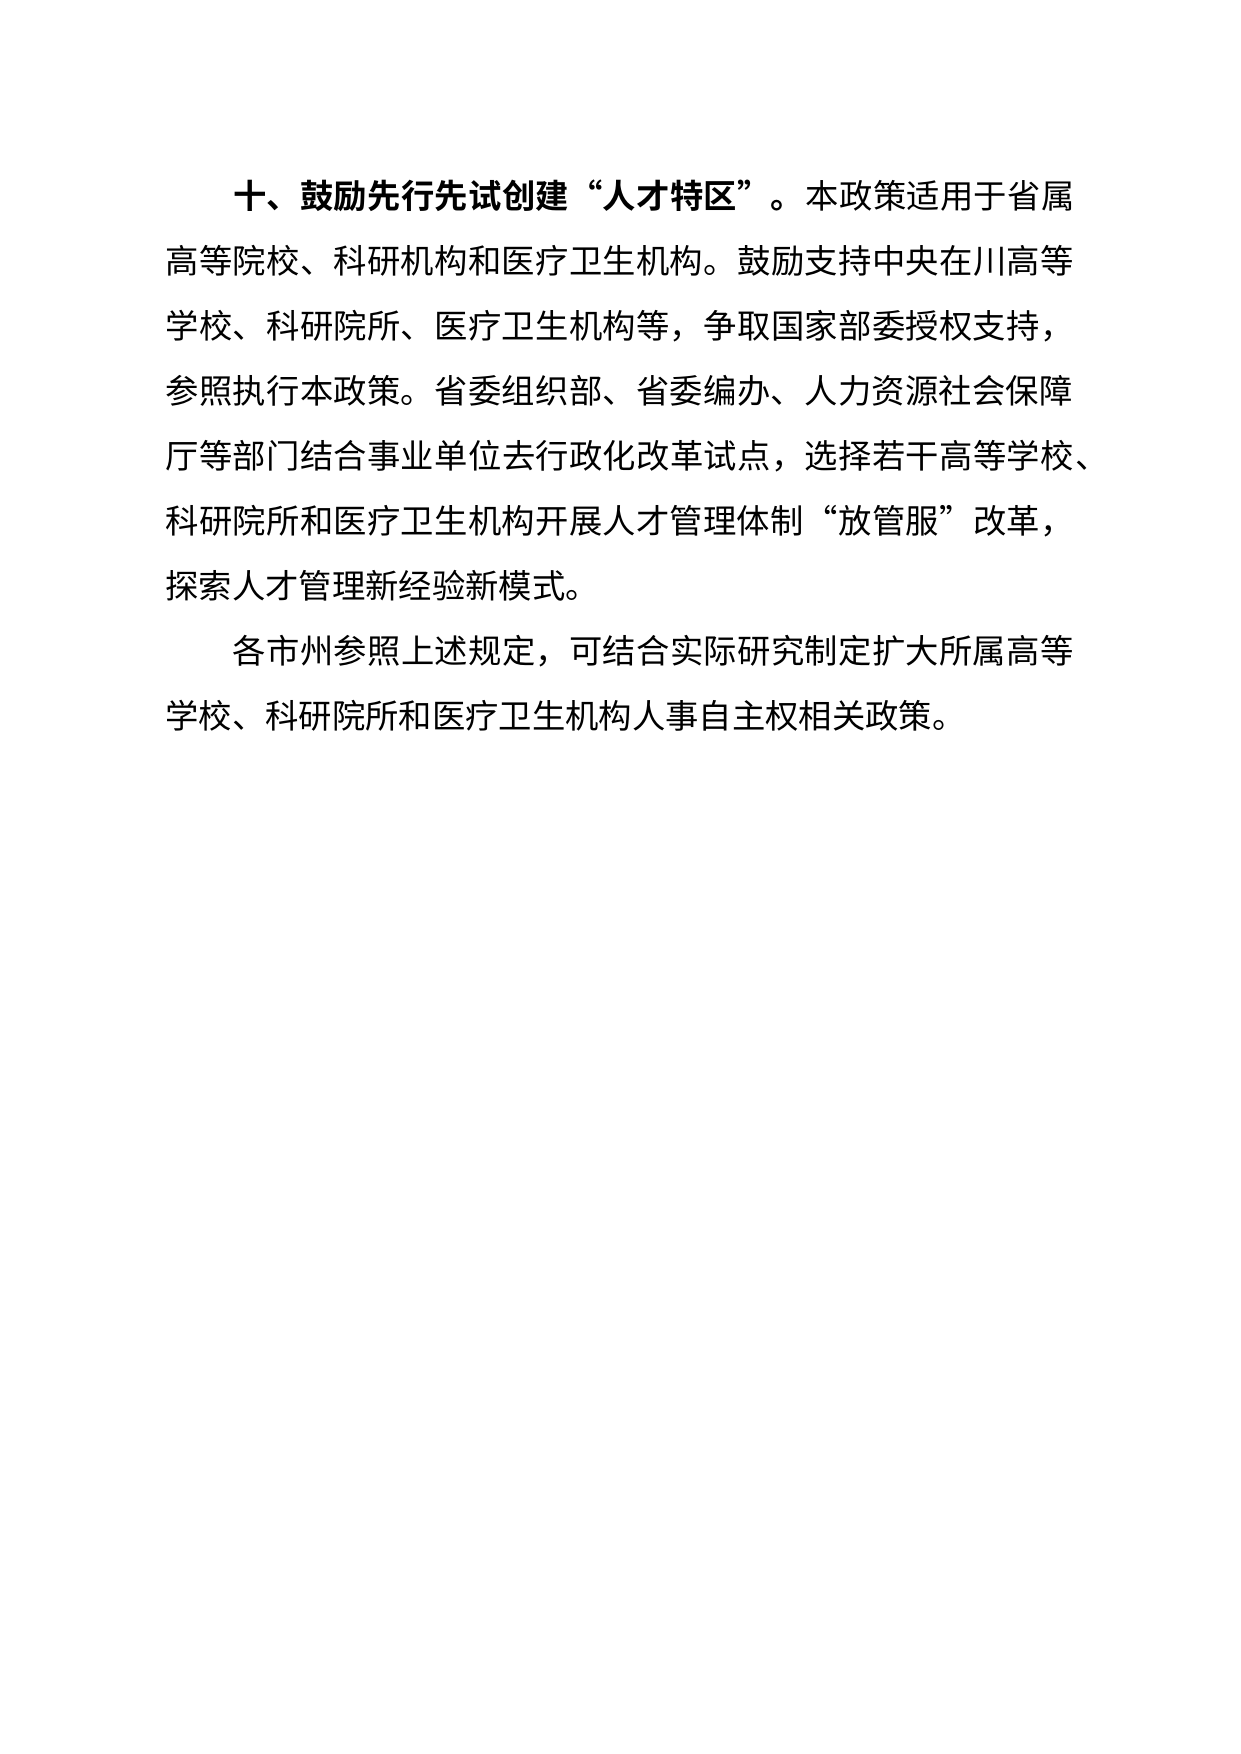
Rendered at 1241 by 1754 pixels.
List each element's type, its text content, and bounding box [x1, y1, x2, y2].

text 十、鼓励先行先试创建“人才特区”。本政策适用于省属高等院校、科研机构和医疗卫生机构。鼓励支持中央在川高等学校、科研院所、医疗卫生机构等，争取国家部委授权支持，参照执行本政策。省委组织部、省委编办、人力资源社会保障厅等部门结合事业单位去行政化改革试点，选择若干高等学校、科研院所和医疗卫生机构开展人才管理体制“放管服”改革，探索人才管理新经验新模式。 [165, 162, 1075, 617]
text 各市州参照上述规定，可结合实际研究制定扩大所属高等学校、科研院所和医疗卫生机构人事自主权相关政策。 [165, 617, 1075, 747]
